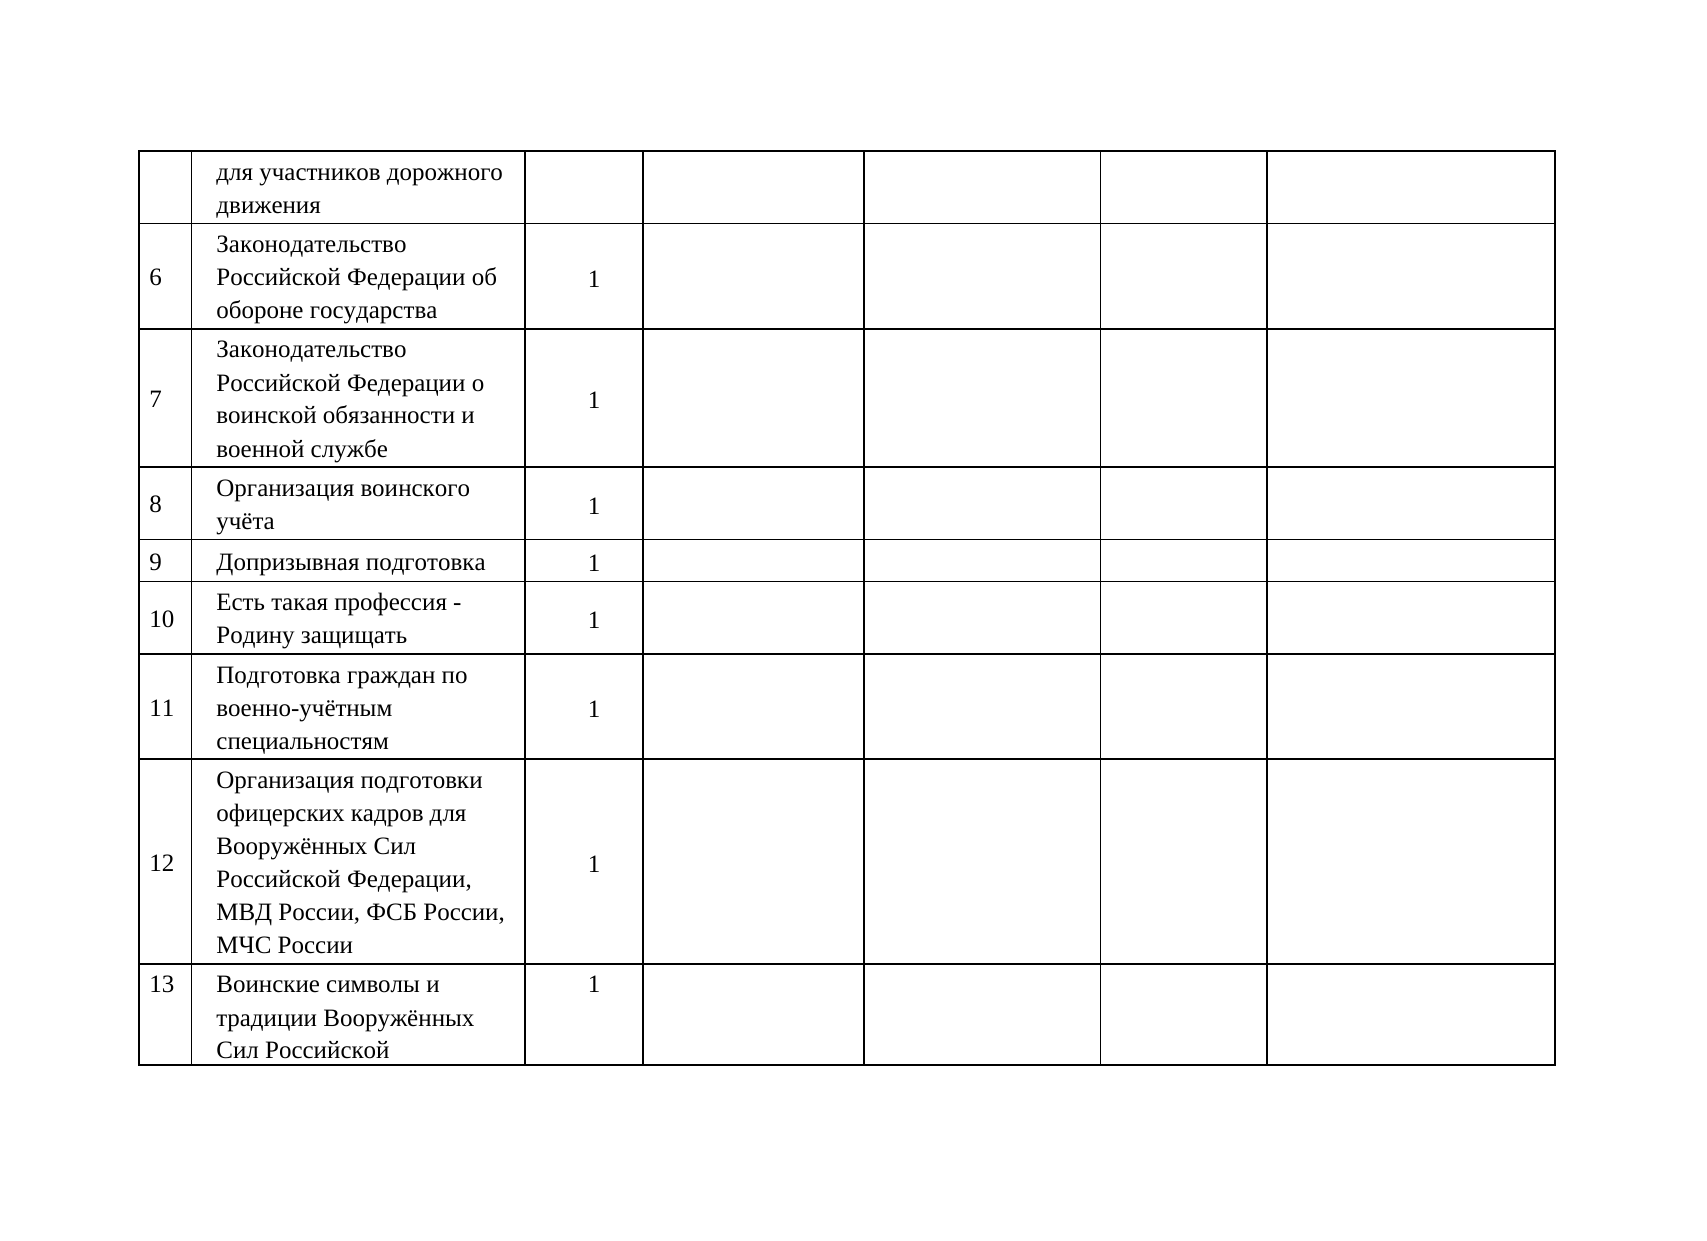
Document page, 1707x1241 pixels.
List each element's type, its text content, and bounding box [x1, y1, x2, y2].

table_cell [192, 152, 524, 222]
table_cell 1 [526, 540, 642, 581]
table_cell [644, 468, 863, 539]
table_cell [1268, 224, 1554, 328]
table_cell [865, 965, 1100, 1064]
table_cell 13 [140, 965, 191, 1064]
table_cell 1 [526, 468, 642, 539]
table_cell [865, 582, 1100, 653]
table_cell [644, 330, 863, 466]
table_cell Законодательство Российской Федерации об обороне государства [192, 224, 524, 328]
table_cell [644, 152, 863, 222]
table_cell 1 [526, 655, 642, 758]
table_cell Организация подготовки офицерских кадров для Вооружённых Сил Российской Федерации, МВД России, ФСБ России, МЧС России [192, 760, 524, 963]
table_cell Подготовка граждан по военно-учётным специальностям [192, 655, 524, 758]
table_cell 8 [140, 468, 191, 539]
table_cell 11 [140, 655, 191, 758]
table_cell Законодательство Российской Федерации о воинской обязанности и военной службе [192, 330, 524, 466]
table_cell 1 [526, 760, 642, 963]
table_cell [1101, 330, 1266, 466]
table_cell [1101, 540, 1266, 581]
table_cell [644, 965, 863, 1064]
table_cell 1 [526, 965, 642, 1064]
table_cell [1101, 468, 1266, 539]
table_cell 1 [526, 152, 642, 222]
table_cell [865, 224, 1100, 328]
table_cell [1268, 540, 1554, 581]
table_cell 12 [140, 760, 191, 963]
table_cell Допризывная подготовка [192, 540, 524, 581]
table_cell [1268, 468, 1554, 539]
table_cell 1 [526, 582, 642, 653]
table_cell [644, 540, 863, 581]
table_cell [644, 655, 863, 758]
table_cell [1101, 655, 1266, 758]
table_cell [865, 330, 1100, 466]
table_cell [644, 760, 863, 963]
table_cell [1268, 760, 1554, 963]
table_cell [865, 760, 1100, 963]
table_cell [1101, 965, 1266, 1064]
table_cell 9 [140, 540, 191, 581]
table_cell [1101, 152, 1266, 222]
table_cell [865, 468, 1100, 539]
table_cell [1268, 655, 1554, 758]
table_cell 1 [526, 224, 642, 328]
table_cell [865, 152, 1100, 222]
table_cell 6 [140, 224, 191, 328]
table_cell [644, 224, 863, 328]
table_cell Организация воинского учёта [192, 468, 524, 539]
table_cell [1268, 582, 1554, 653]
table_cell [865, 540, 1100, 581]
table_cell [1268, 152, 1554, 222]
table_cell Есть такая профессия - Родину защищать [192, 582, 524, 653]
table_cell [1268, 330, 1554, 466]
table_cell [1101, 224, 1266, 328]
table_cell 5 [140, 152, 191, 222]
table_cell [644, 582, 863, 653]
table_cell [1268, 965, 1554, 1064]
table_cell 1 [526, 330, 642, 466]
table_cell 10 [140, 582, 191, 653]
table_cell [1101, 760, 1266, 963]
table_cell [865, 655, 1100, 758]
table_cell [192, 965, 524, 1064]
table_cell 7 [140, 330, 191, 466]
table_cell [1101, 582, 1266, 653]
